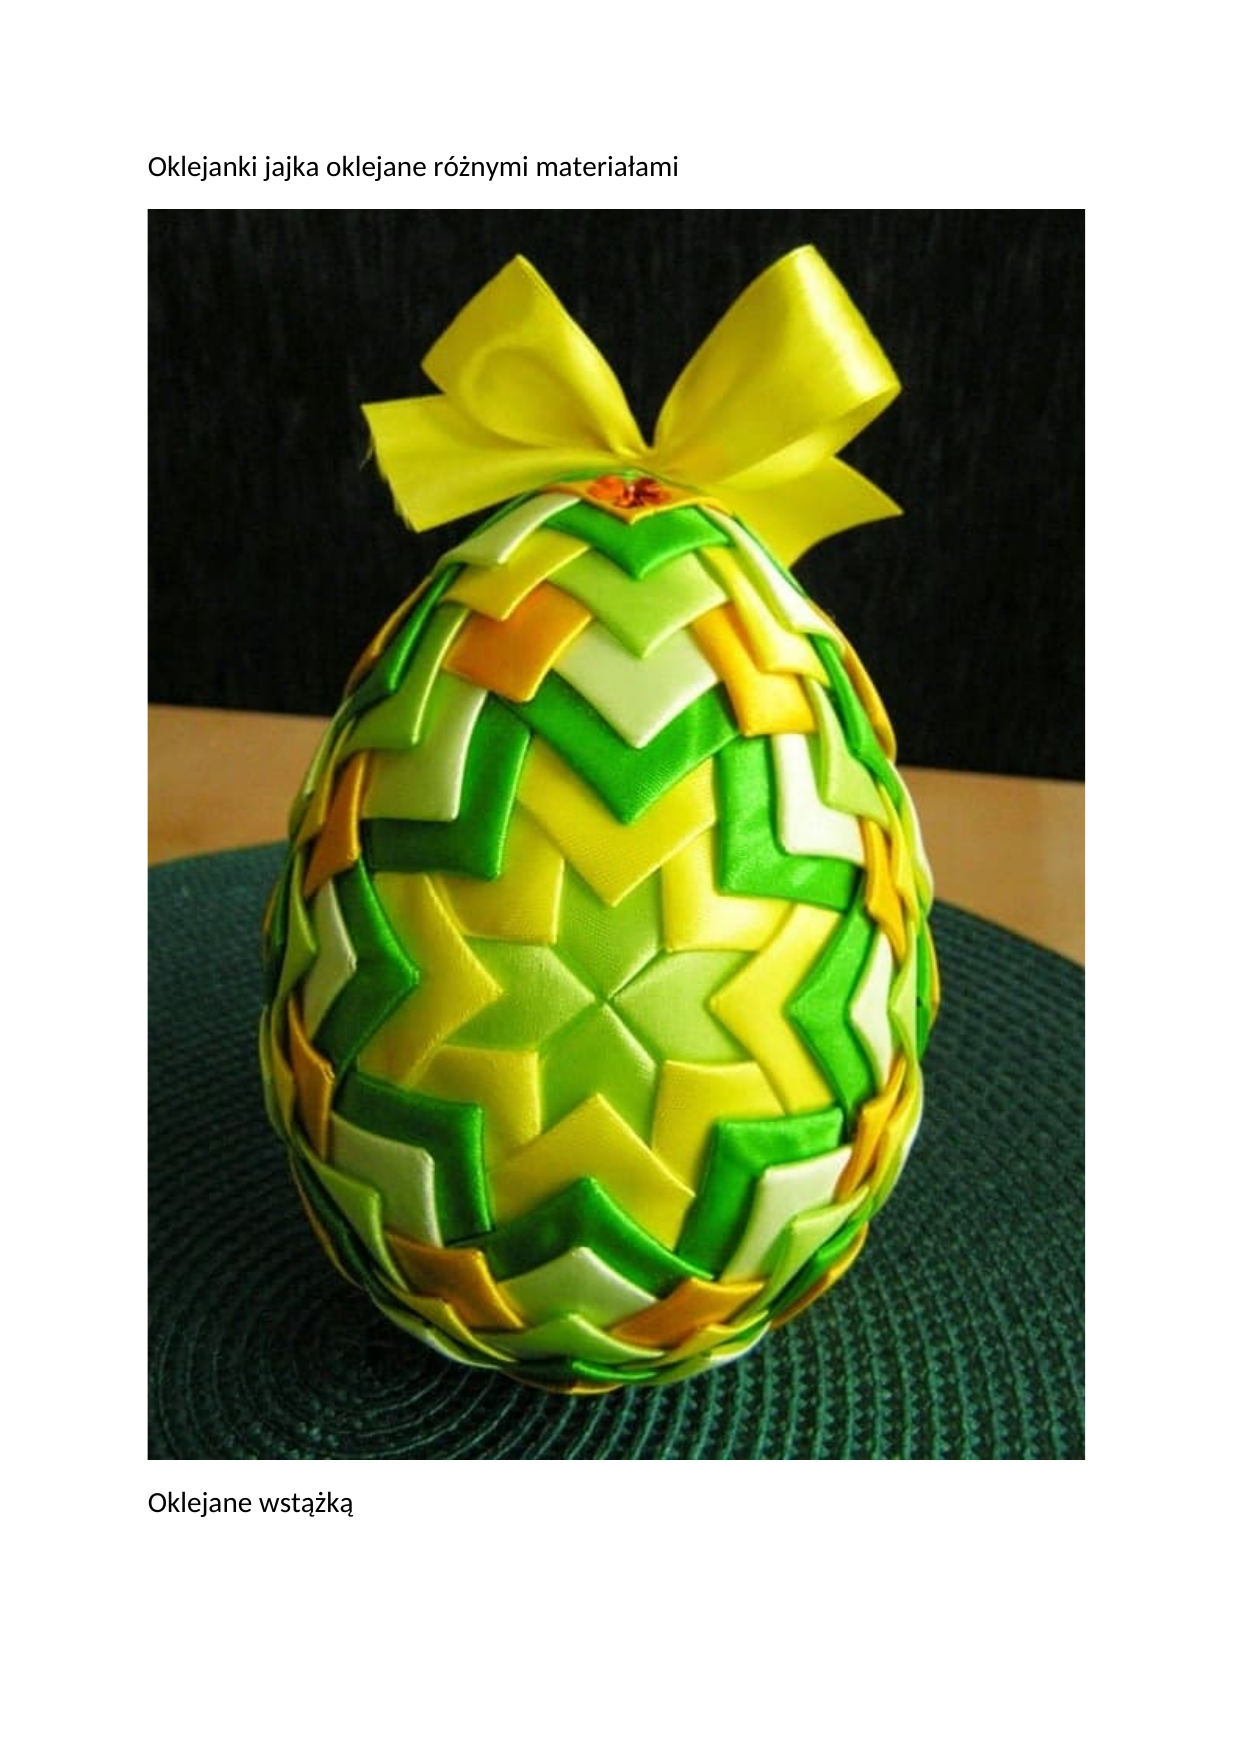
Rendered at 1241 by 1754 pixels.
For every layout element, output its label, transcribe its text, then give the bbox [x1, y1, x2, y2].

text Oklejanki jajka oklejane różnymi materiałami [148, 148, 1093, 183]
picture [147, 209, 1085, 1460]
text Oklejane wstążką [148, 1484, 1093, 1520]
